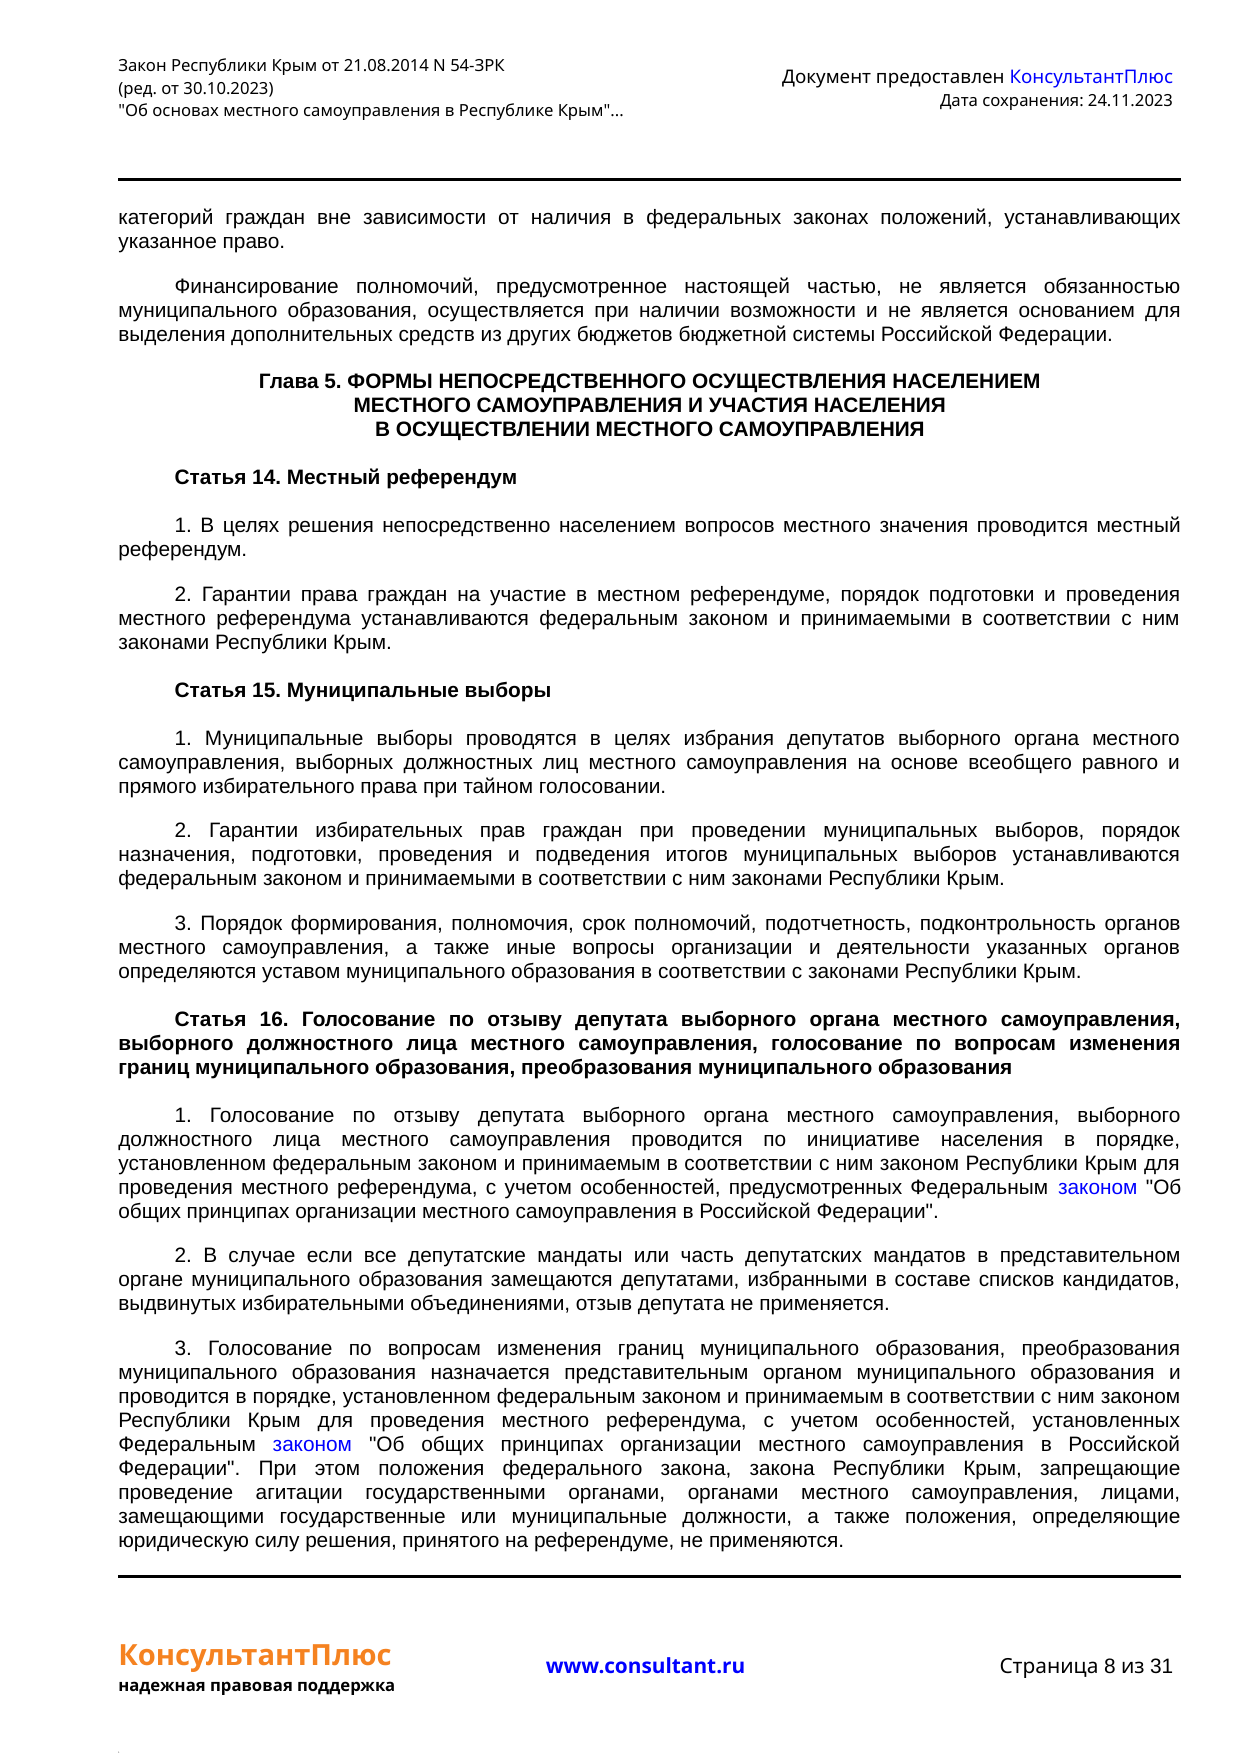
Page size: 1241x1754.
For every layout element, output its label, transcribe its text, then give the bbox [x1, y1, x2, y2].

text 2. В случае если все депутатские мандаты или часть депутатских мандатов в представительном органе муниципального образования замещаются депутатами, избранными в составе списков кандидатов, выдвинутых избирательными объединениями, отзыв депутата не применяется. [118, 1243, 1181, 1315]
title Глава 5. ФОРМЫ НЕПОСРЕДСТВЕННОГО ОСУЩЕСТВЛЕНИЯ НАСЕЛЕНИЕМ [118, 369, 1181, 393]
title Статья 16. Голосование по отзыву депутата выборного органа местного самоуправления, выборного должностного лица местного самоуправления, голосование по вопросам изменения границ муниципального образования, преобразования муниципального образования [118, 1007, 1181, 1079]
text 2. Гарантии права граждан на участие в местном референдуме, порядок подготовки и проведения местного референдума устанавливаются федеральным законом и принимаемыми в соответствии с ним законами Республики Крым. [118, 582, 1181, 654]
title В ОСУЩЕСТВЛЕНИИ МЕСТНОГО САМОУПРАВЛЕНИЯ [118, 417, 1181, 441]
text 1. Муниципальные выборы проводятся в целях избрания депутатов выборного органа местного самоуправления, выборных должностных лиц местного самоуправления на основе всеобщего равного и прямого избирательного права при тайном голосовании. [118, 726, 1181, 797]
text 2. Гарантии избирательных прав граждан при проведении муниципальных выборов, порядок назначения, подготовки, проведения и подведения итогов муниципальных выборов устанавливаются федеральным законом и принимаемыми в соответствии с ним законами Республики Крым. [118, 818, 1181, 890]
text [118, 205, 1181, 253]
text Финансирование полномочий, предусмотренное настоящей частью, не является обязанностью муниципального образования, осуществляется при наличии возможности и не является основанием для выделения дополнительных средств из других бюджетов бюджетной системы Российской Федерации. [118, 273, 1181, 345]
title Статья 14. Местный референдум [118, 465, 1181, 489]
text 1. Голосование по отзыву депутата выборного органа местного самоуправления, выборного должностного лица местного самоуправления проводится по инициативе населения в порядке, установленном федеральным законом и принимаемым в соответствии с ним законом Республики Крым для проведения местного референдума, с учетом особенностей, предусмотренных Федеральным законом "Об общих принципах организации местного самоуправления в Российской Федерации". [118, 1103, 1181, 1222]
text 3. Голосование по вопросам изменения границ муниципального образования, преобразования муниципального образования назначается представительным органом муниципального образования и проводится в порядке, установленном федеральным законом и принимаемым в соответствии с ним законом Республики Крым для проведения местного референдума, с учетом особенностей, установленных Федеральным законом "Об общих принципах организации местного самоуправления в Российской Федерации". При этом положения федерального закона, закона Республики Крым, запрещающие проведение агитации государственными органами, органами местного самоуправления, лицами, замещающими государственные или муниципальные должности, а также положения, определяющие юридическую силу решения, принятого на референдуме, не применяются. [118, 1336, 1181, 1552]
text 3. Порядок формирования, полномочия, срок полномочий, подотчетность, подконтрольность органов местного самоуправления, а также иные вопросы организации и деятельности указанных органов определяются уставом муниципального образования в соответствии с законами Республики Крым. [118, 911, 1181, 983]
title Статья 15. Муниципальные выборы [118, 678, 1181, 702]
text 1. В целях решения непосредственно населением вопросов местного значения проводится местный референдум. [118, 513, 1181, 561]
title МЕСТНОГО САМОУПРАВЛЕНИЯ И УЧАСТИЯ НАСЕЛЕНИЯ [118, 393, 1181, 417]
